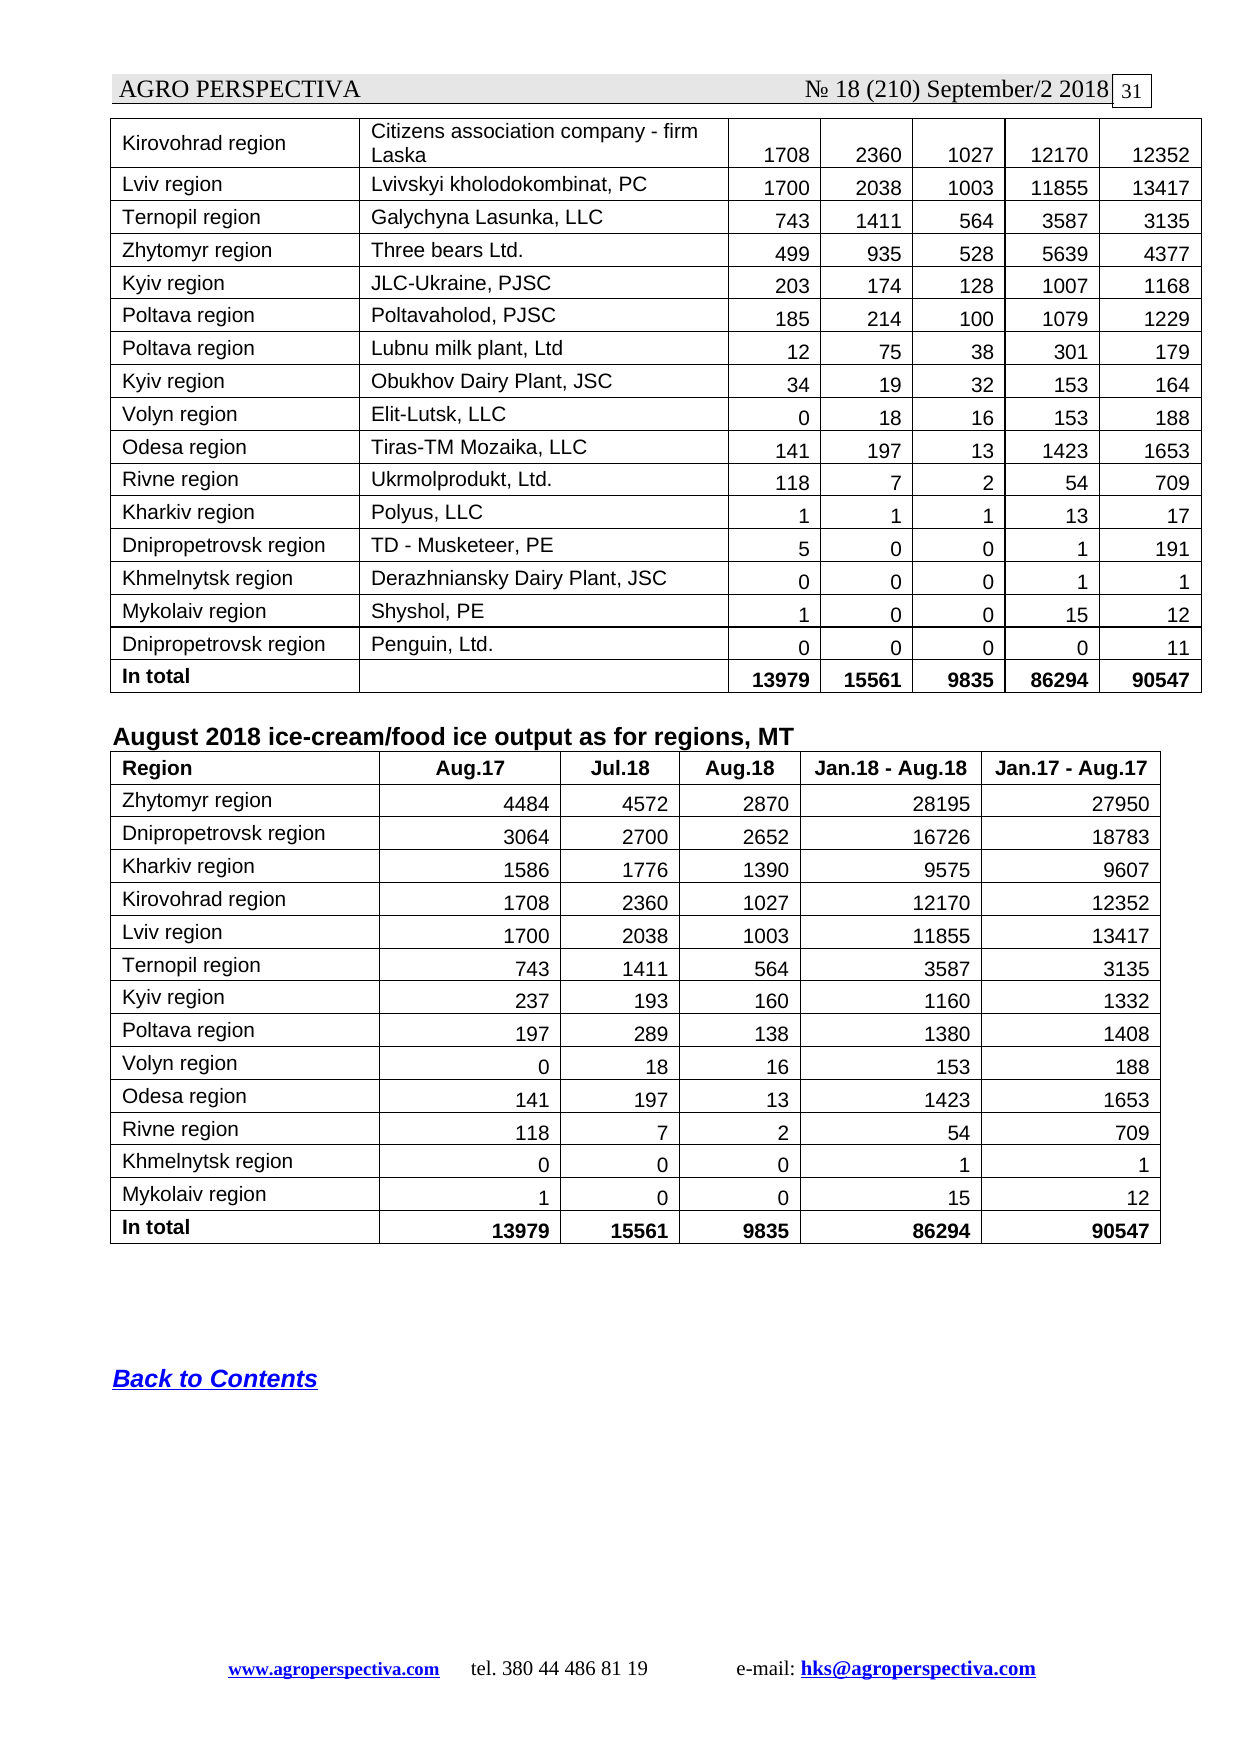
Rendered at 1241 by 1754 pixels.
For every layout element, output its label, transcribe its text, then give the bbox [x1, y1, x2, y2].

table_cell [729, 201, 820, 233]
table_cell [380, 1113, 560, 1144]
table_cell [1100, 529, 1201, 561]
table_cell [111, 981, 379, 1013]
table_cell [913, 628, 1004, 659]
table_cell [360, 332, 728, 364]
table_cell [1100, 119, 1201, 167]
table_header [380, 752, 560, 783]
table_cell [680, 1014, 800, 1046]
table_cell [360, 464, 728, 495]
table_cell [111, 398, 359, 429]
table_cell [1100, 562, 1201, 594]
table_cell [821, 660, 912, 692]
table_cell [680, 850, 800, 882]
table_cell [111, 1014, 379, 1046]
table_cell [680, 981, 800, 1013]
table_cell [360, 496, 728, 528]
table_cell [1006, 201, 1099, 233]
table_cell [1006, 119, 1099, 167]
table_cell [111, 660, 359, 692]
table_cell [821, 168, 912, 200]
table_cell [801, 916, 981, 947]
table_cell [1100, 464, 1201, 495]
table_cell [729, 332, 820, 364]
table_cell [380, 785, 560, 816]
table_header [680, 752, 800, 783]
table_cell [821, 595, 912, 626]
text Back to Contents [112, 1364, 1152, 1392]
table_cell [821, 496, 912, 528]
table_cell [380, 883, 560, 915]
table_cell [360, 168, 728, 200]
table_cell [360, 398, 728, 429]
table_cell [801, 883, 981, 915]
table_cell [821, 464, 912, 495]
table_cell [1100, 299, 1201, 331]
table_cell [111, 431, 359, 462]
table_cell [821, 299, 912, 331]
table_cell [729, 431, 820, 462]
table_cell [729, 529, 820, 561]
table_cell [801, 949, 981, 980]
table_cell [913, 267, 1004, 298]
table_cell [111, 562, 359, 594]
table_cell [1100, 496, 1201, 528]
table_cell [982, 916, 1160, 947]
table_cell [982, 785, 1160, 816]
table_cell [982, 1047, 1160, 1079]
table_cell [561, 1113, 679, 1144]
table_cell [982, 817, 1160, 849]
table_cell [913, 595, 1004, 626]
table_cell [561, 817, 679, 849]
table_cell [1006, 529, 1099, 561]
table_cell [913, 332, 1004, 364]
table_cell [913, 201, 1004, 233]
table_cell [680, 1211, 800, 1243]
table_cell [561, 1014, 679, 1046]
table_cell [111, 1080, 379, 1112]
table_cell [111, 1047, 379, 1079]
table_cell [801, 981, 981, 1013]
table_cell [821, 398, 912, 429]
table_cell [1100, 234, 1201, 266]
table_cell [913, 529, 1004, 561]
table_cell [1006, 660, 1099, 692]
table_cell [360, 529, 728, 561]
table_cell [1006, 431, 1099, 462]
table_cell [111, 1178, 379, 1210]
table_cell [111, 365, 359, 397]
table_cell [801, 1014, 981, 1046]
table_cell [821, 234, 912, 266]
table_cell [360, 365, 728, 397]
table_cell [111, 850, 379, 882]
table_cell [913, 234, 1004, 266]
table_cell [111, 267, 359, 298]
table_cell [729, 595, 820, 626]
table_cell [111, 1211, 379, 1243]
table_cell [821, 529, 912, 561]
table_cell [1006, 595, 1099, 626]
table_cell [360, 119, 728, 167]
text August 2018 ice-cream/food ice output as for regions, MT [112, 722, 1152, 751]
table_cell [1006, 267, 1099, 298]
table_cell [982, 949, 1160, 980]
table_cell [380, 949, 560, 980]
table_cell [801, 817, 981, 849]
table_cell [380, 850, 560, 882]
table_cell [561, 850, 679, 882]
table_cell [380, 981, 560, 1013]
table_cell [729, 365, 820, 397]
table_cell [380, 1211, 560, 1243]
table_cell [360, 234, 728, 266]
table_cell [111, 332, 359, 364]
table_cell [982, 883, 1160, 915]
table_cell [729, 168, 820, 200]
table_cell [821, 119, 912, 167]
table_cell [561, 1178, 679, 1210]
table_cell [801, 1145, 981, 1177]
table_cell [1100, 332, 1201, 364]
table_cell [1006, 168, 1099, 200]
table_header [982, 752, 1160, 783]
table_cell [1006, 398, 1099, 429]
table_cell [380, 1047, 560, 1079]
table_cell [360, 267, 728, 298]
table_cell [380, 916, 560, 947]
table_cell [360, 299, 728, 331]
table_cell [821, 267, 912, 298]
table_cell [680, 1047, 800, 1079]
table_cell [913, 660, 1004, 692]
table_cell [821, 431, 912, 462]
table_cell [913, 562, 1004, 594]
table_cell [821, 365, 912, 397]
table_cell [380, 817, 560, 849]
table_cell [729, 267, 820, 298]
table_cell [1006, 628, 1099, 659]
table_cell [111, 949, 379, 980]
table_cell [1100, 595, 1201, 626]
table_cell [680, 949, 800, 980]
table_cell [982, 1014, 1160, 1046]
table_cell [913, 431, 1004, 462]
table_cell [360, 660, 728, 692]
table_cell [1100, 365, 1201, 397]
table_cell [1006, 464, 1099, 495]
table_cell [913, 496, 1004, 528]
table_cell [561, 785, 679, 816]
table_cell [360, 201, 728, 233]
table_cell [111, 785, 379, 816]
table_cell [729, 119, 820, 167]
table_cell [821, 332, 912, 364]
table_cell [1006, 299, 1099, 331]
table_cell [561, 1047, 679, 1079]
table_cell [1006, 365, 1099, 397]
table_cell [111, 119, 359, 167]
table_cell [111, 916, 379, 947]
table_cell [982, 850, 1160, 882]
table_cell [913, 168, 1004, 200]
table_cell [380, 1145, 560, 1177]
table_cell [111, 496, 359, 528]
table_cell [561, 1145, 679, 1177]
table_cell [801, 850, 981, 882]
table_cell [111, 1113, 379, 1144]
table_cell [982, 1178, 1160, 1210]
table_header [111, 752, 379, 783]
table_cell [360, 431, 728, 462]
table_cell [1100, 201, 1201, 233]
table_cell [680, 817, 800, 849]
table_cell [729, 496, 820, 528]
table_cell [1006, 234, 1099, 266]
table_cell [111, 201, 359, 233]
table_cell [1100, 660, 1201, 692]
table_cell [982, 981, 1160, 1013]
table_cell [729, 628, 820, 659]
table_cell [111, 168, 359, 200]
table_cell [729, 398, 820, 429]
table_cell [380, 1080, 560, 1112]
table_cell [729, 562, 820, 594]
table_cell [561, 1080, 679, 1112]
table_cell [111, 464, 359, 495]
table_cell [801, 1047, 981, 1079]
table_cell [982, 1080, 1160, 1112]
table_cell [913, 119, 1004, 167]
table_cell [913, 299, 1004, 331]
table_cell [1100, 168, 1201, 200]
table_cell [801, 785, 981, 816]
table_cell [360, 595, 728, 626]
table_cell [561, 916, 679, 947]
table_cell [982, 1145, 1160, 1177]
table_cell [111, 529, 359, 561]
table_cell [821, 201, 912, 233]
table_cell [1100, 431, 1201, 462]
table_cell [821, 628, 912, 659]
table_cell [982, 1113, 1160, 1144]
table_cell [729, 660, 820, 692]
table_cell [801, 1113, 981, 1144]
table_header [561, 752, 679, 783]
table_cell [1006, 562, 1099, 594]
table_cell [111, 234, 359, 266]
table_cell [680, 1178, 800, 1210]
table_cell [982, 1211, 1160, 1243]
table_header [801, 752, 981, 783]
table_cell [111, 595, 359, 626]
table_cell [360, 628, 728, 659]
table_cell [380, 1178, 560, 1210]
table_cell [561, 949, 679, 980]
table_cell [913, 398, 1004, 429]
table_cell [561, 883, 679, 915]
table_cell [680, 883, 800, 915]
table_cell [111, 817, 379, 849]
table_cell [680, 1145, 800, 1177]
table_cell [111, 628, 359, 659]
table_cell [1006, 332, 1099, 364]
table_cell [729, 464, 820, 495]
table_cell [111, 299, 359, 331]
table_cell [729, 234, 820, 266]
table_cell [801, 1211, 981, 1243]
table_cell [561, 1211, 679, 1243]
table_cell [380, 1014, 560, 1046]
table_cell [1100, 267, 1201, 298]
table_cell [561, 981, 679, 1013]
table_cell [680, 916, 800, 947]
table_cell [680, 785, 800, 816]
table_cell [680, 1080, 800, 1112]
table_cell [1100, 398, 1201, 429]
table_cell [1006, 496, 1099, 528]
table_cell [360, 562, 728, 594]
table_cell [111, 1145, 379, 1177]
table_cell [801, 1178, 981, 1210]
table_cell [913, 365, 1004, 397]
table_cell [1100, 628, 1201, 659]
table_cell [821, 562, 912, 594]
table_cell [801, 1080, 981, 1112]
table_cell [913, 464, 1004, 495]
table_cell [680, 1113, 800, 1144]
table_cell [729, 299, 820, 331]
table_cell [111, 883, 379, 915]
